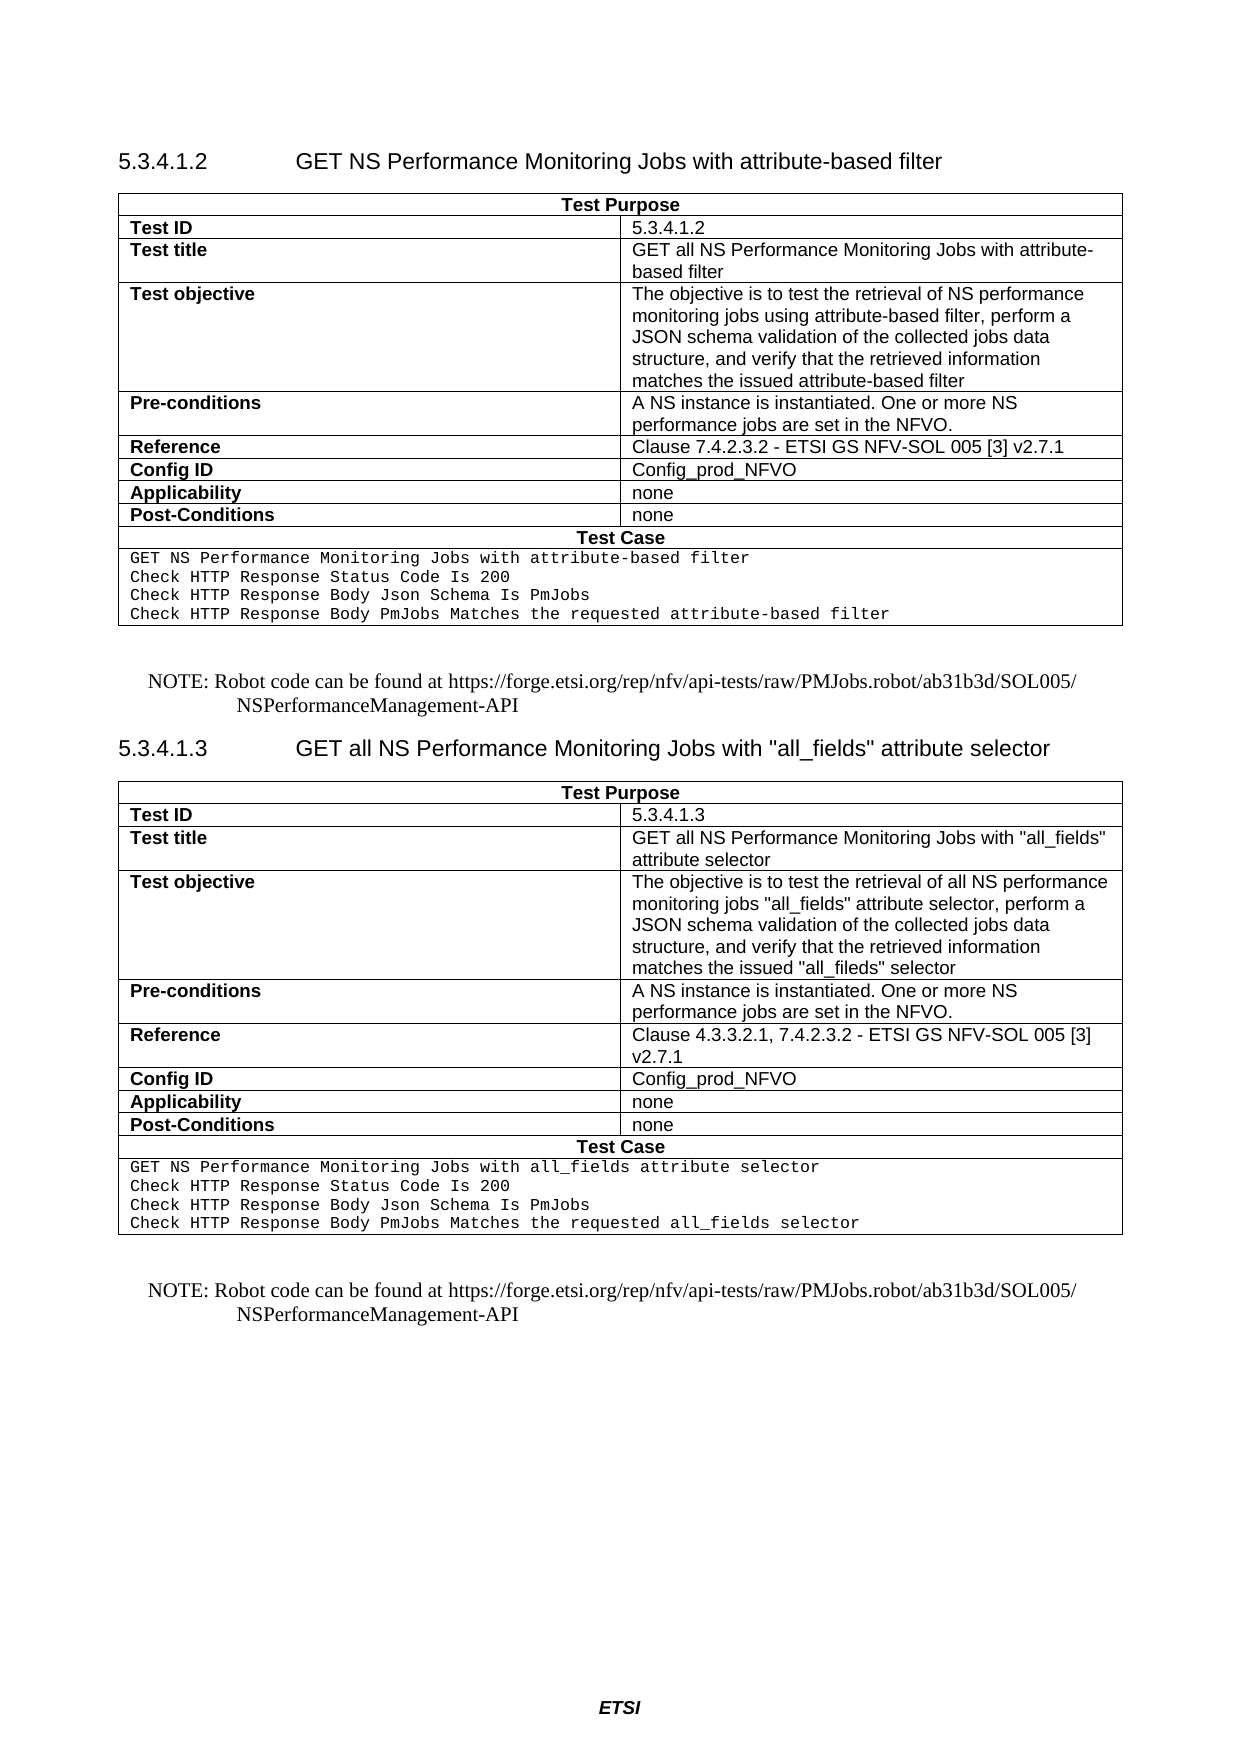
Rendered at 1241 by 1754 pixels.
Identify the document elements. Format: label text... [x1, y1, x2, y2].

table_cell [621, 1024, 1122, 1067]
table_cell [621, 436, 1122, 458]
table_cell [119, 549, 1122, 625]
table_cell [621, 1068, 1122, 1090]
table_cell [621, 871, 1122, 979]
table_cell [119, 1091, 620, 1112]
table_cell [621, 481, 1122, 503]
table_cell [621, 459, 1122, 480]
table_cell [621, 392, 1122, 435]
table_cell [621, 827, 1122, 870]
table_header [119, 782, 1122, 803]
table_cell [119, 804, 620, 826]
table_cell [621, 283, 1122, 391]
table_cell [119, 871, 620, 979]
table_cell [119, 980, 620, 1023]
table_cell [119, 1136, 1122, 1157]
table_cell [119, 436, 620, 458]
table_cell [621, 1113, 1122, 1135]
text NOTE: Robot code can be found at https://forge.etsi.org/rep/nfv/api-tests/raw/PMJobs.robot/ab31b3d/SOL005/NSPerformanceManagement-API [148, 1278, 1122, 1326]
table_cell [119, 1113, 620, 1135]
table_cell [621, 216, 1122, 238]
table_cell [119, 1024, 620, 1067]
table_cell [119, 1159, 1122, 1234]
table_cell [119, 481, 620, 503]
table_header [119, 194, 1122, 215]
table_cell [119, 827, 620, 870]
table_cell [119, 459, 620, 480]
subtitle 5.3.4.1.2 GET NS Performance Monitoring Jobs with attribute-based filter [118, 148, 1122, 174]
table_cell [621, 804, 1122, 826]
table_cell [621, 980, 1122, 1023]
subtitle 5.3.4.1.3 GET all NS Performance Monitoring Jobs with "all_fields" attribute selector [118, 735, 1122, 762]
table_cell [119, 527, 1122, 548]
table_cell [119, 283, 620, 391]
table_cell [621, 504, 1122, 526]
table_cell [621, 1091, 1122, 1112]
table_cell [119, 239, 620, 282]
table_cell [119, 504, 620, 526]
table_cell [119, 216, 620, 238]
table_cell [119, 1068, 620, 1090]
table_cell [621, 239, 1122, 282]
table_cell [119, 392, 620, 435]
text NOTE: Robot code can be found at https://forge.etsi.org/rep/nfv/api-tests/raw/PMJobs.robot/ab31b3d/SOL005/NSPerformanceManagement-API [148, 668, 1122, 717]
